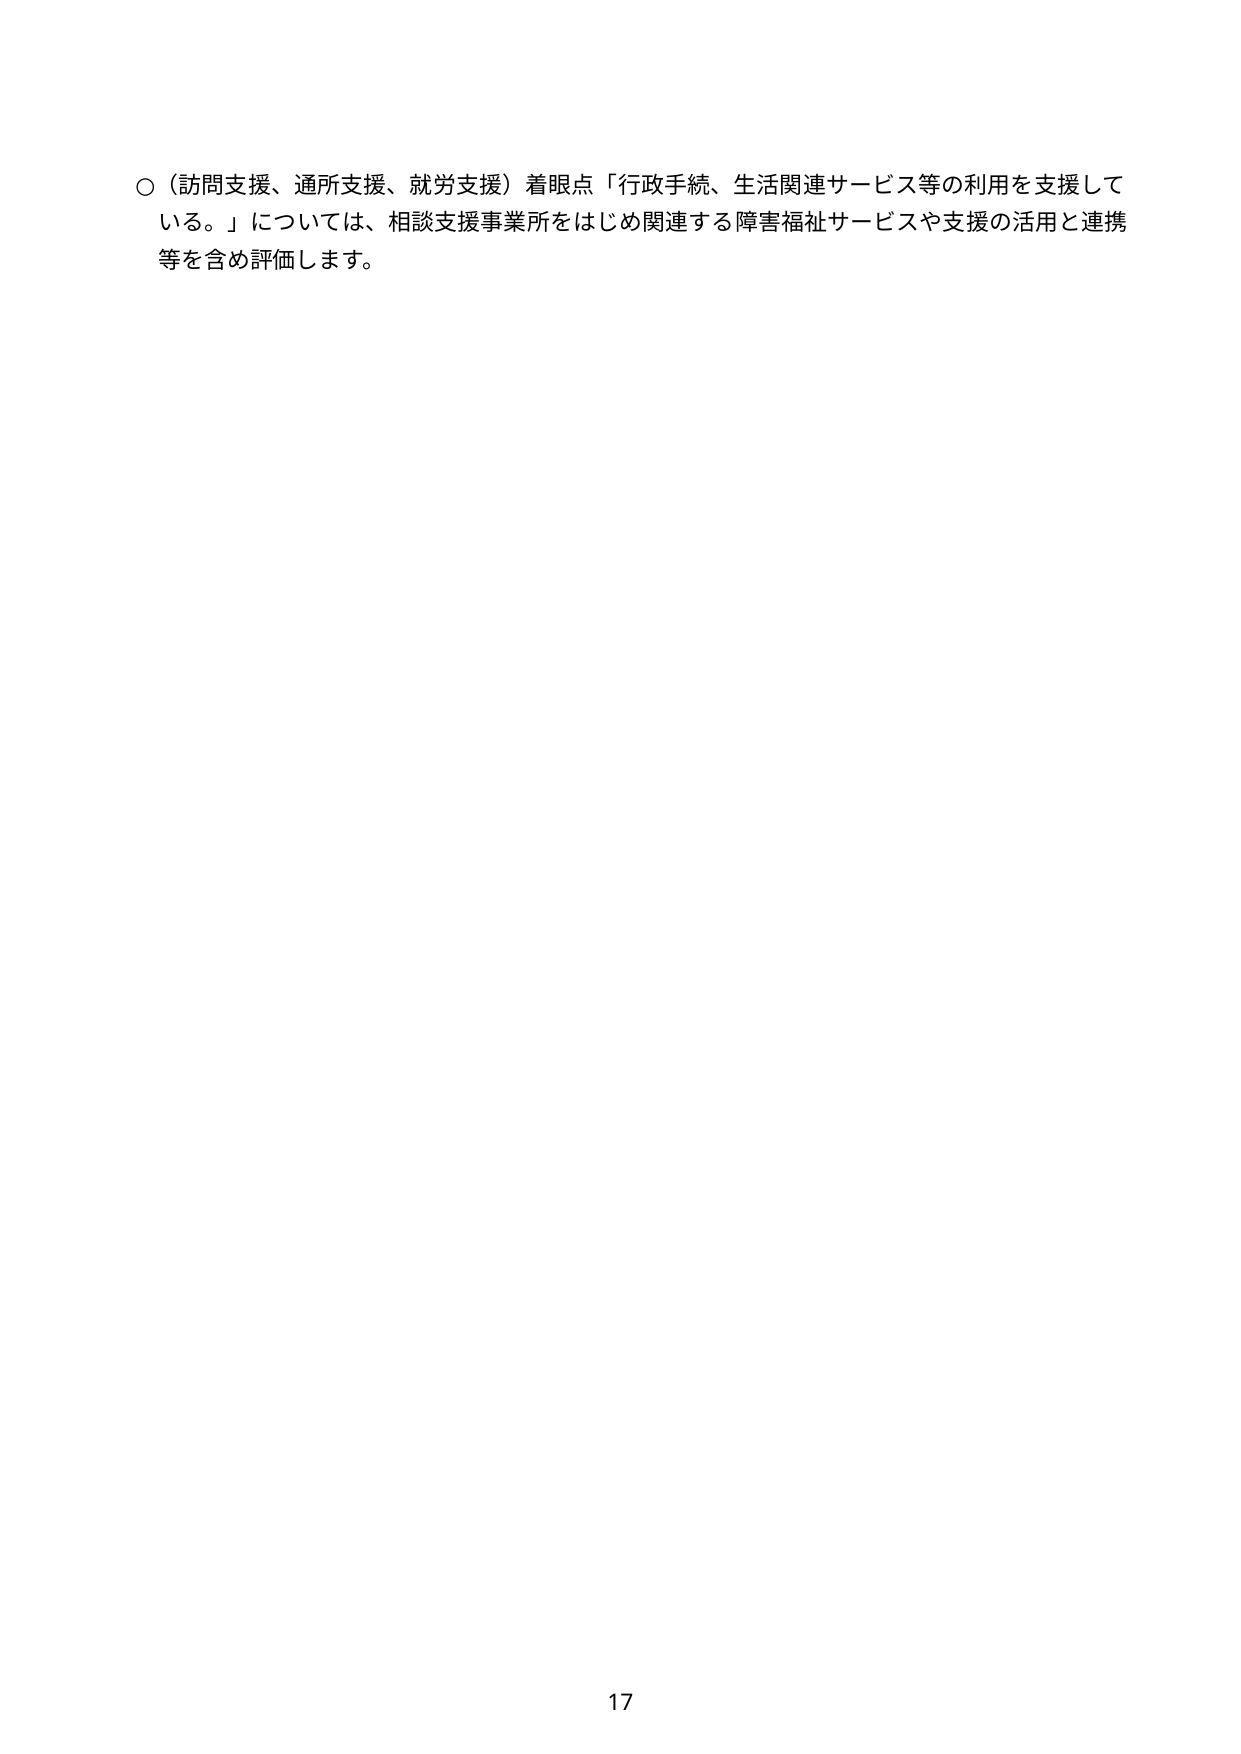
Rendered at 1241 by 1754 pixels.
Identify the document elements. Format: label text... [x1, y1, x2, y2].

text ○（訪問支援、通所支援、就労支援）着眼点「行政手続、生活関連サービス等の利用を支援している。」については、相談支援事業所をはじめ関連する障害福祉サービスや支援の活用と連携等を含め評価します。 [135, 164, 1128, 277]
